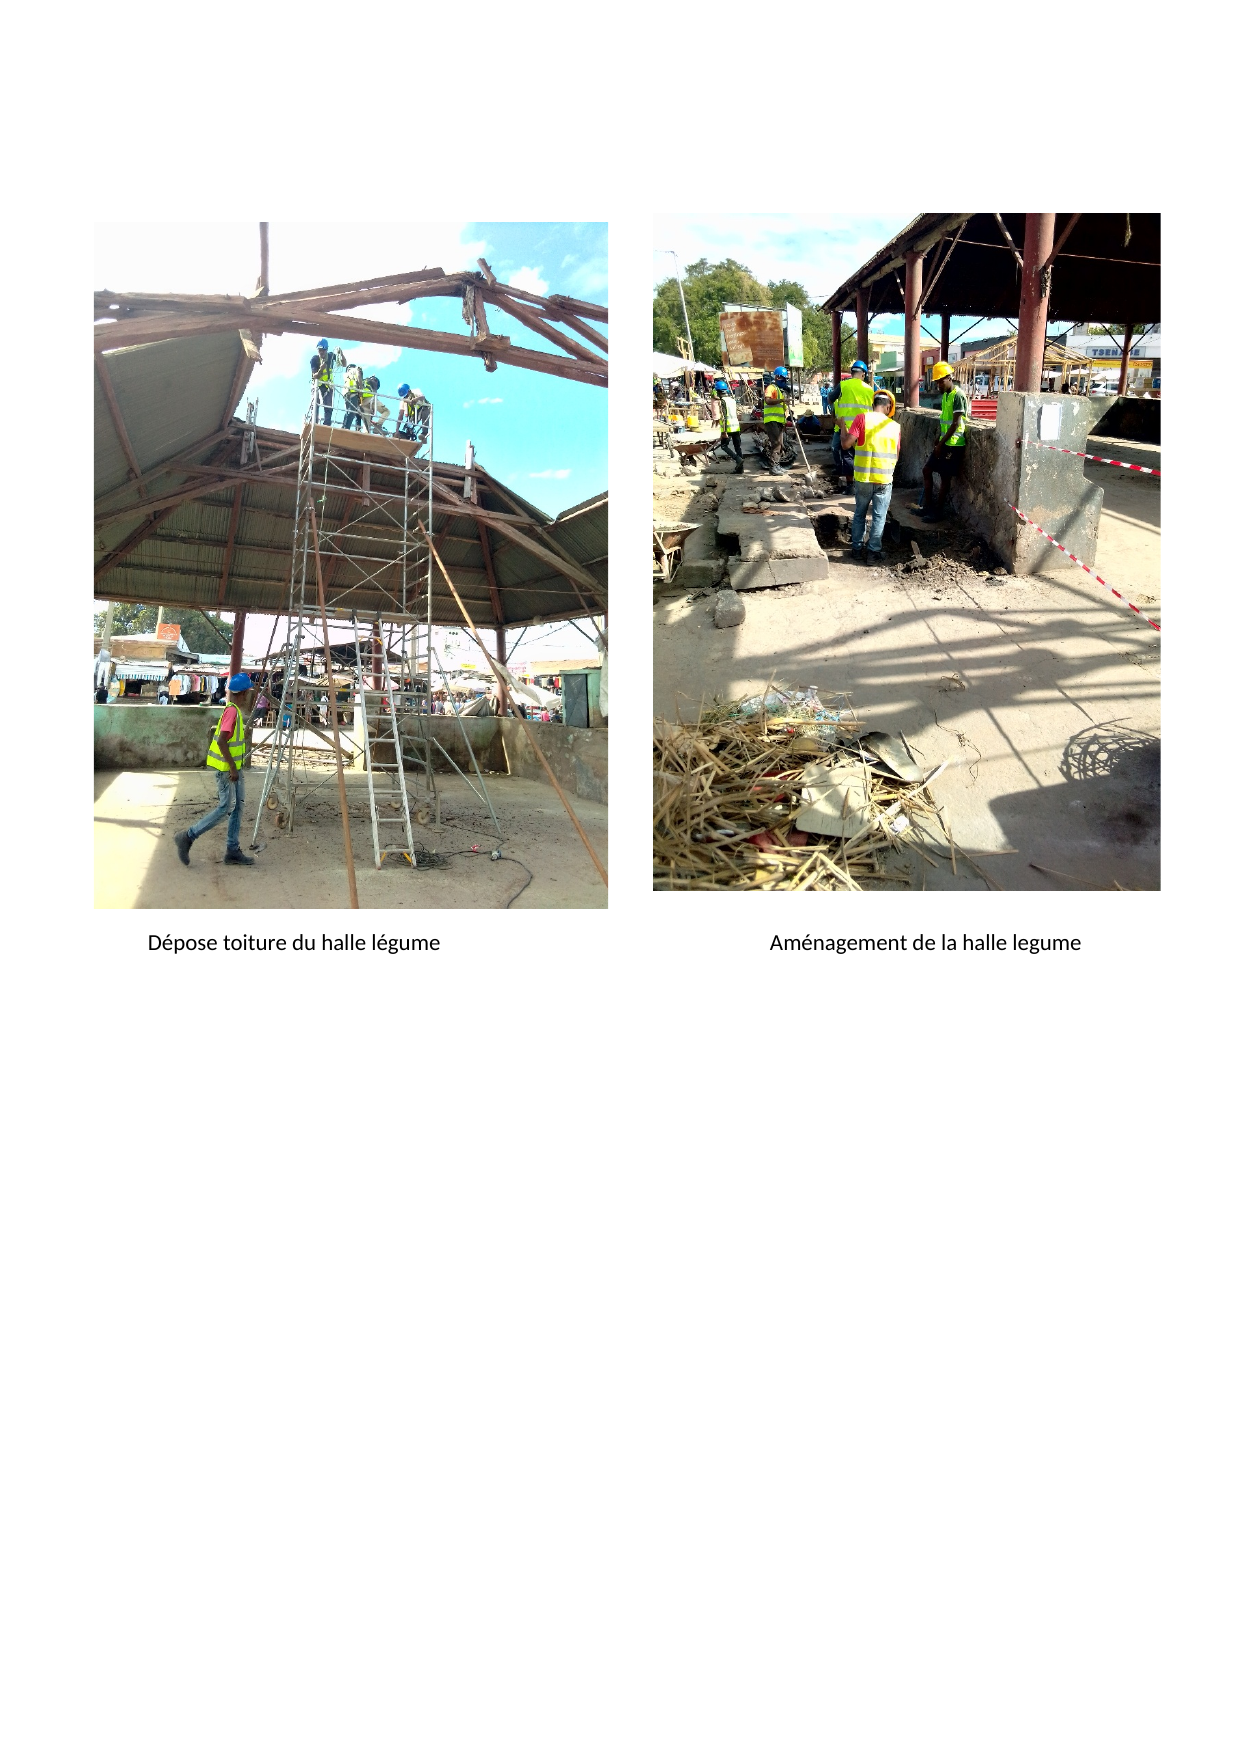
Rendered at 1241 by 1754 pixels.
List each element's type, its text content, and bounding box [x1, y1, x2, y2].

picture [653, 213, 1161, 891]
picture [93, 222, 609, 909]
